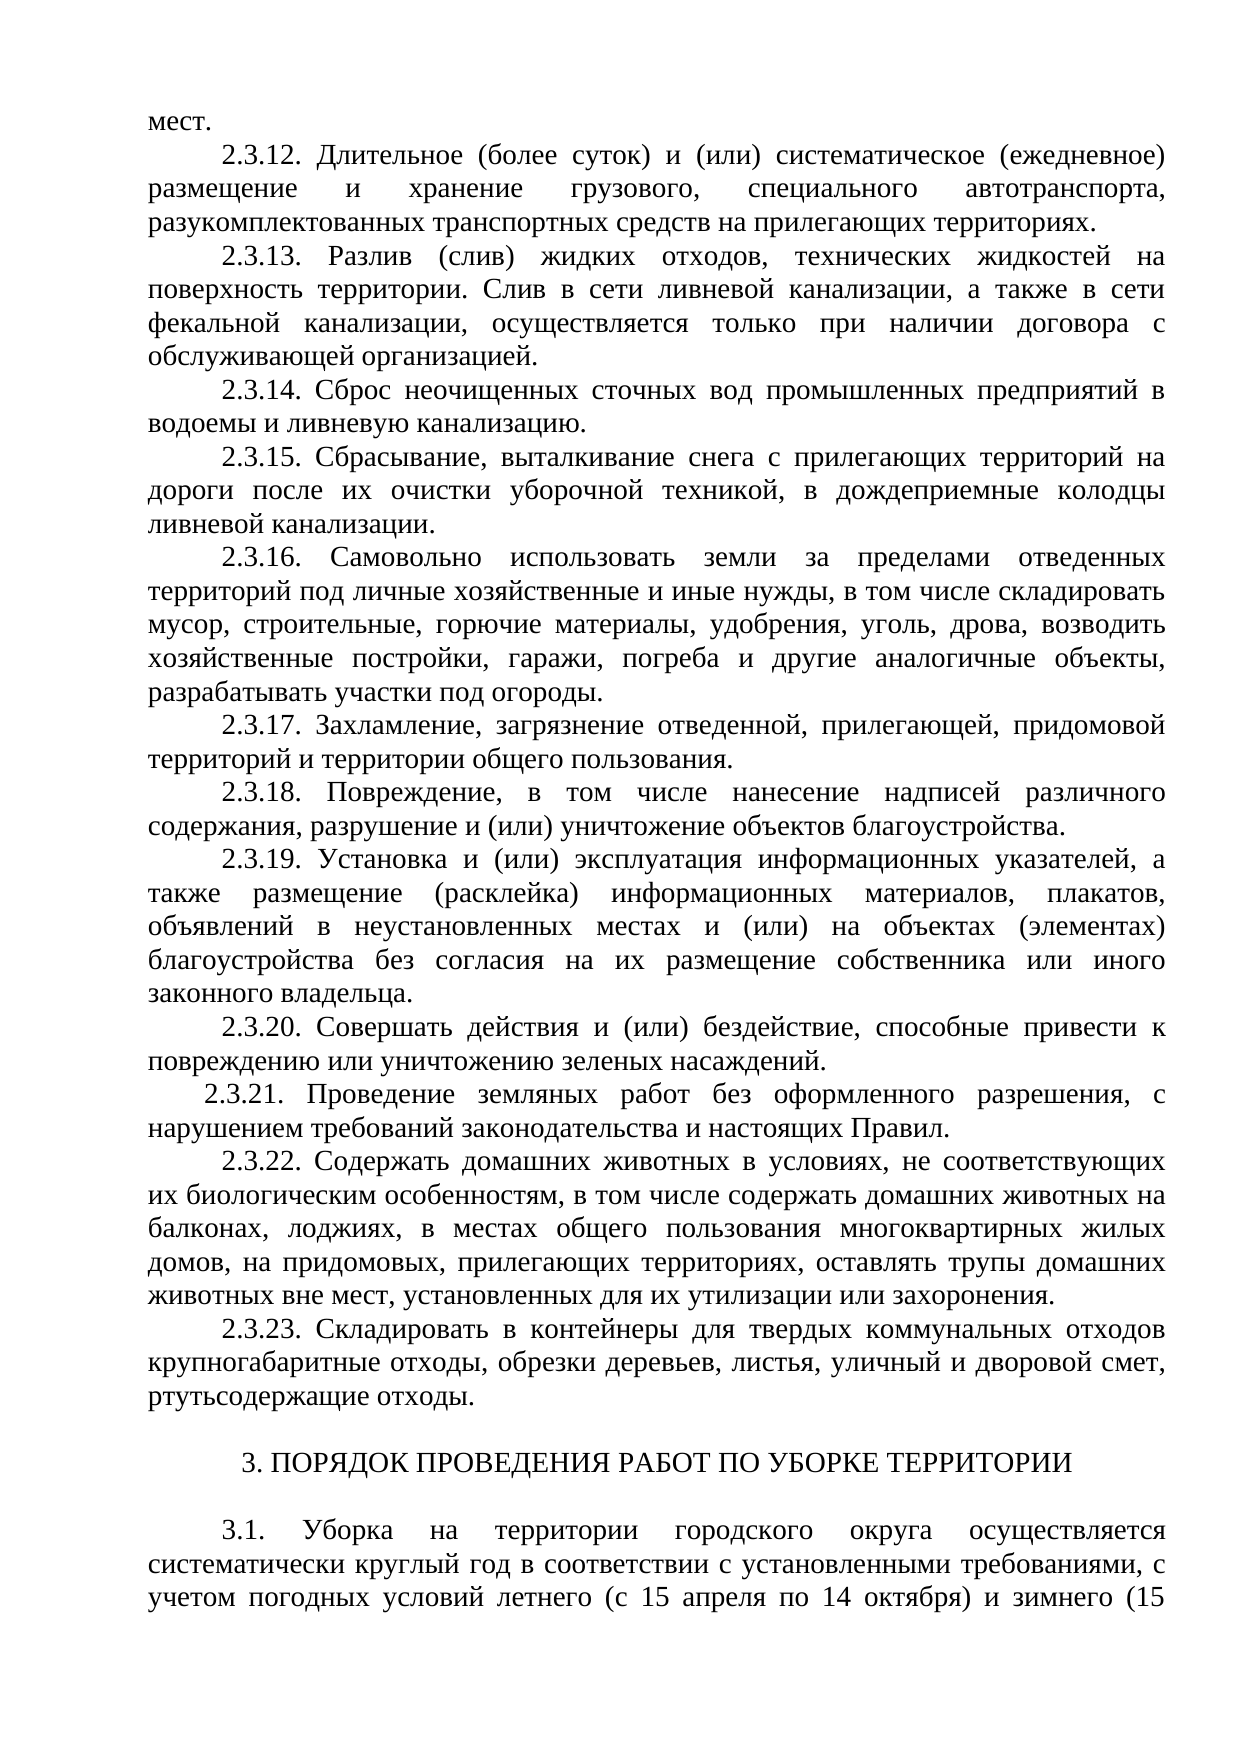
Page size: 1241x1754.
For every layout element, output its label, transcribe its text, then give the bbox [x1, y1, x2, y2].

text 2.3.17. Захламление, загрязнение отведенной, прилегающей, придомовой территорий и территории общего пользования. [148, 707, 1167, 774]
text 2.3.22. Содержать домашних животных в условиях, не соответствующих их биологическим особенностям, в том числе содержать домашних животных на балконах, лоджиях, в местах общего пользования многоквартирных жилых домов, на придомовых, прилегающих территориях, оставлять трупы домашних животных вне мест, установленных для их утилизации или захоронения. [148, 1143, 1167, 1311]
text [148, 103, 1167, 137]
text 2.3.14. Сброс неочищенных сточных вод промышленных предприятий в водоемы и ливневую канализацию. [148, 372, 1167, 439]
text 2.3.23. Складировать в контейнеры для твердых коммунальных отходов крупногабаритные отходы, обрезки деревьев, листья, уличный и дворовой смет, ртутьсодержащие отходы. [148, 1311, 1167, 1412]
text 3. ПОРЯДОК ПРОВЕДЕНИЯ РАБОТ ПО УБОРКЕ ТЕРРИТОРИИ [148, 1445, 1167, 1479]
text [148, 1512, 1167, 1613]
text 2.3.12. Длительное (более суток) и (или) систематическое (ежедневное) размещение и хранение грузового, специального автотранспорта, разукомплектованных транспортных средств на прилегающих территориях. [148, 137, 1167, 238]
text 2.3.20. Совершать действия и (или) бездействие, способные привести к повреждению или уничтожению зеленых насаждений. [148, 1009, 1167, 1076]
text 2.3.16. Самовольно использовать земли за пределами отведенных территорий под личные хозяйственные и иные нужды, в том числе складировать мусор, строительные, горючие материалы, удобрения, уголь, дрова, возводить хозяйственные постройки, гаражи, погреба и другие аналогичные объекты, разрабатывать участки под огороды. [148, 539, 1167, 707]
text 2.3.13. Разлив (слив) жидких отходов, технических жидкостей на поверхность территории. Слив в сети ливневой канализации, а также в сети фекальной канализации, осуществляется только при наличии договора с обслуживающей организацией. [148, 238, 1167, 372]
text 2.3.18. Повреждение, в том числе нанесение надписей различного содержания, разрушение и (или) уничтожение объектов благоустройства. [148, 774, 1167, 841]
text 2.3.15. Сбрасывание, выталкивание снега с прилегающих территорий на дороги после их очистки уборочной техникой, в дождеприемные колодцы ливневой канализации. [148, 439, 1167, 539]
text 2.3.19. Установка и (или) эксплуатация информационных указателей, а также размещение (расклейка) информационных материалов, плакатов, объявлений в неустановленных местах и (или) на объектах (элементах) благоустройства без согласия на их размещение собственника или иного законного владельца. [148, 841, 1167, 1009]
text 2.3.21. Проведение земляных работ без оформленного разрешения, с нарушением требований законодательства и настоящих Правил. [148, 1076, 1167, 1143]
